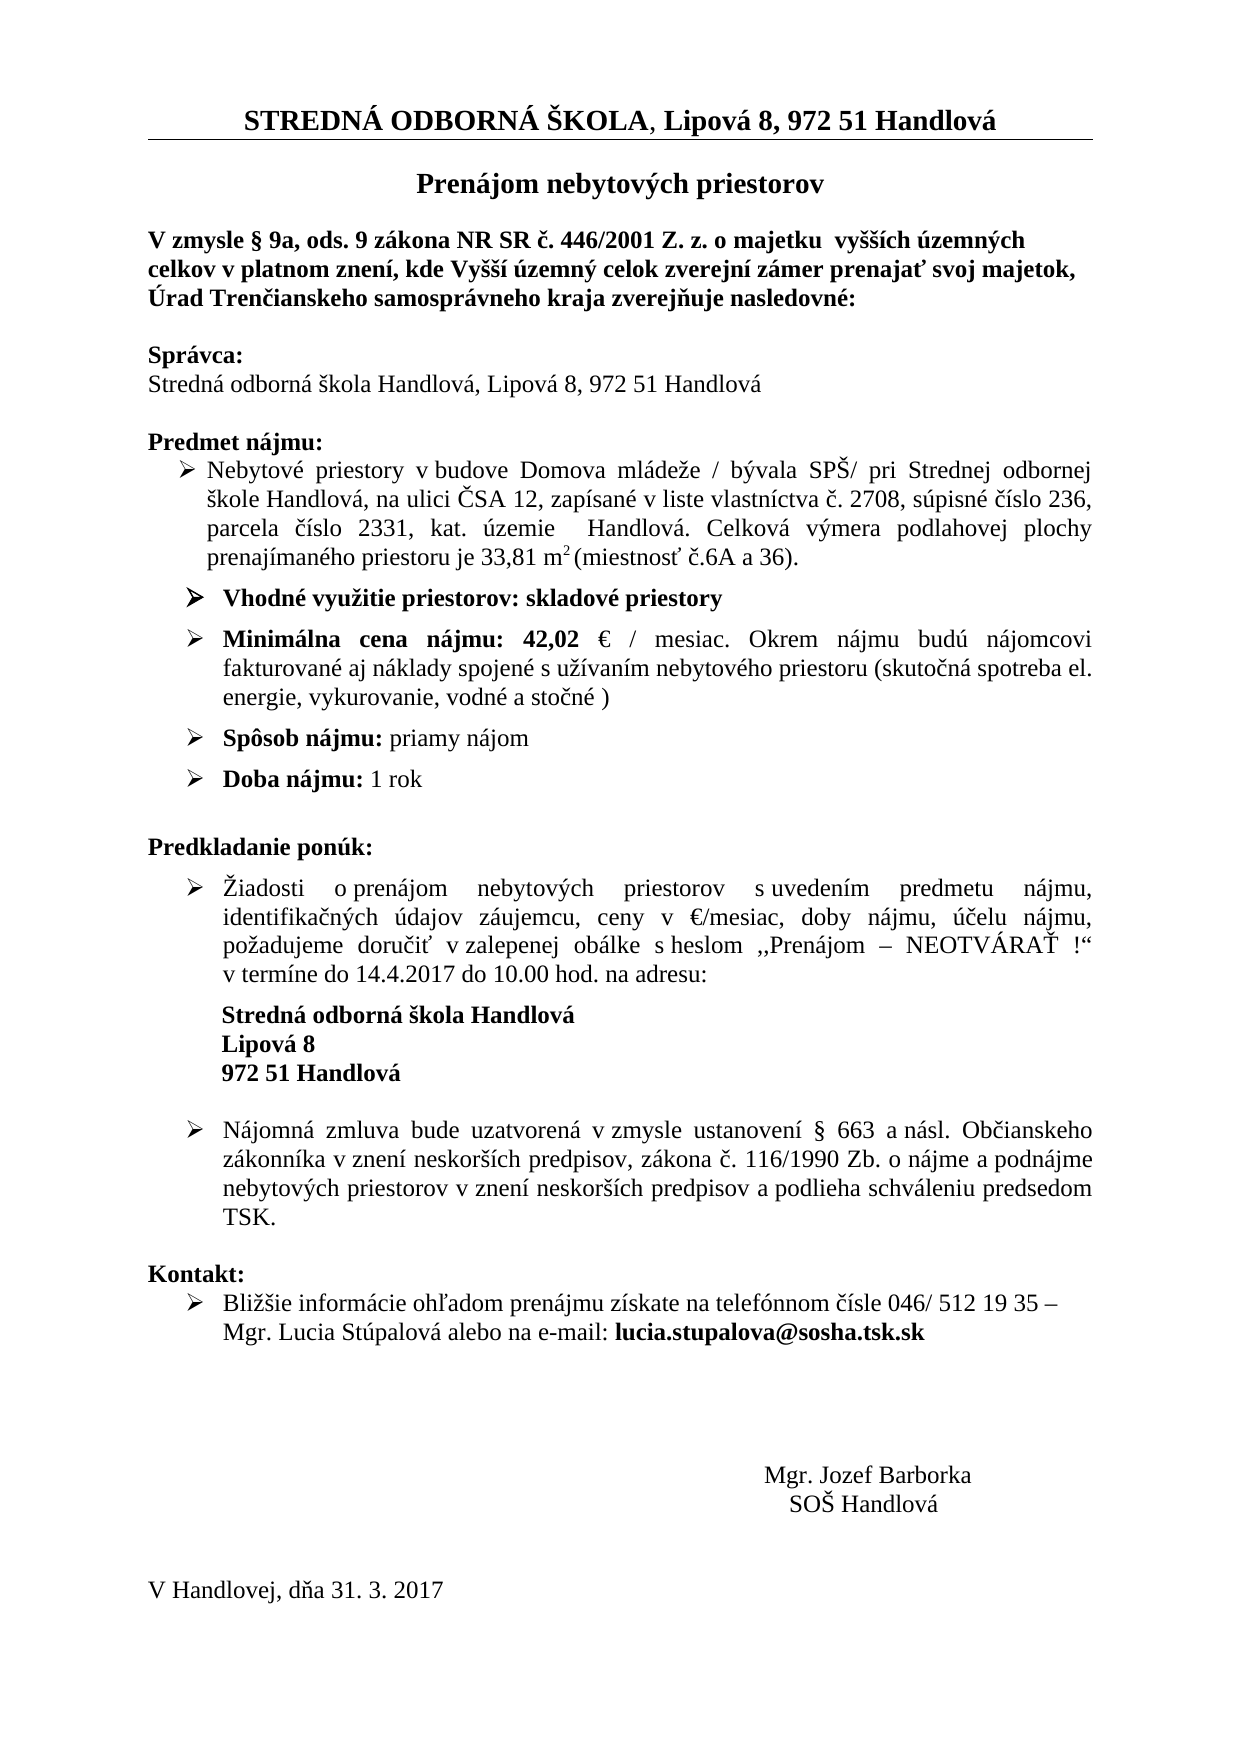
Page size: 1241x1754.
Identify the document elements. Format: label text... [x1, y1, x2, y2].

text STREDNÁ ODBORNÁ ŠKOLA, Lipová 8, 972 51 Handlová [148, 103, 1093, 139]
text Kontakt: [148, 1259, 1093, 1288]
list Bližšie informácie ohľadom prenájmu získate na telefónnom čísle 046/ 512 19 35 – Mgr. Lucia Stúpalová alebo na e-mail: lucia.stupalova@sosha.tsk.sk [185, 1288, 1093, 1345]
text 972 51 Handlová [148, 1058, 1093, 1087]
text Stredná odborná škola Handlová [148, 1000, 1093, 1029]
list Vhodné využitie priestorov: skladové priestory [185, 583, 1093, 612]
text SOŠ Handlová [664, 1489, 1093, 1518]
text Lipová 8 [148, 1029, 1093, 1058]
text Predmet nájmu: [148, 427, 1093, 455]
list Minimálna cena nájmu: 42,02 € / mesiac. Okrem nájmu budú nájomcovi fakturované aj náklady spojené s užívaním nebytového priestoru (skutočná spotreba el. energie, vykurovanie, vodné a stočné ) [185, 624, 1093, 710]
list Nájomná zmluva bude uzatvorená v zmysle ustanovení § 663 a násl. Občianskeho zákonníka v znení neskorších predpisov, zákona č. 116/1990 Zb. o nájme a podnájme nebytových priestorov v znení neskorších predpisov a podlieha schváleniu predsedom TSK. [185, 1115, 1093, 1230]
text Stredná odborná škola Handlová, Lipová 8, 972 51 Handlová [148, 369, 1093, 398]
text Prenájom nebytových priestorov [148, 166, 1093, 199]
list Spôsob nájmu: priamy nájom [185, 723, 1093, 752]
list Žiadosti o prenájom nebytových priestorov s uvedením predmetu nájmu, identifikačných údajov záujemcu, ceny v €/mesiac, doby nájmu, účelu nájmu, požadujeme doručiť v zalepenej obálke s heslom ,,Prenájom – NEOTVÁRAŤ !“ v termíne do 14.4.2017 do 10.00 hod. na adresu: [185, 873, 1093, 988]
text Správca: [148, 340, 1093, 369]
text Mgr. Jozef Barborka [664, 1460, 1093, 1489]
text V Handlovej, dňa 31. 3. 2017 [148, 1575, 1093, 1604]
list Doba nájmu: 1 rok [185, 764, 1093, 793]
list Nebytové priestory v budove Domova mládeže / bývala SPŠ/ pri Strednej odbornej škole Handlová, na ulici ČSA 12, zapísané v liste vlastníctva č. 2708, súpisné číslo 236, parcela číslo 2331, kat. územie Handlová. Celková výmera podlahovej plochy prenajímaného priestoru je 33,81 m2 (miestnosť č.6A a 36). [177, 455, 1093, 570]
text Predkladanie ponúk: [148, 832, 1093, 860]
text V zmysle § 9a, ods. 9 zákona NR SR č. 446/2001 Z. z. o majetku vyšších územných celkov v platnom znení, kde Vyšší územný celok zverejní zámer prenajať svoj majetok, Úrad Trenčianskeho samosprávneho kraja zverejňuje nasledovné: [148, 225, 1093, 312]
